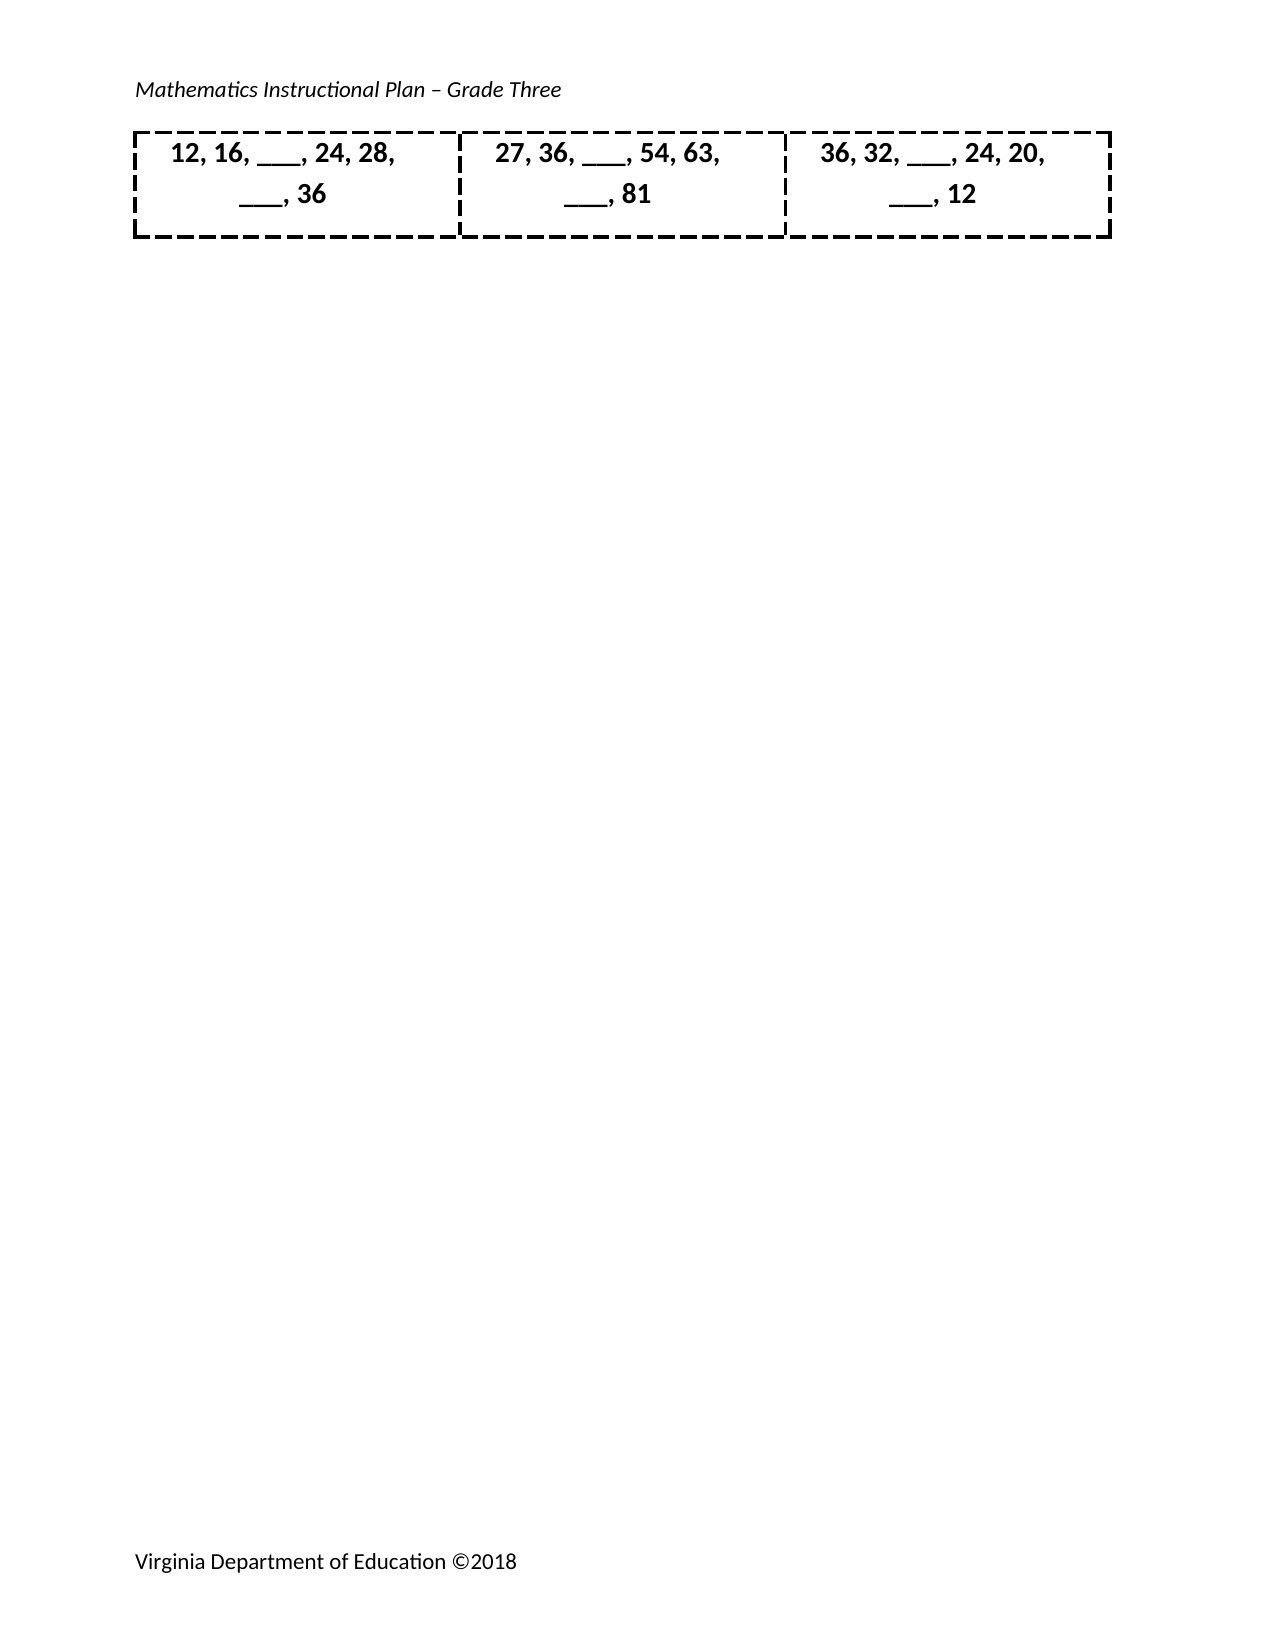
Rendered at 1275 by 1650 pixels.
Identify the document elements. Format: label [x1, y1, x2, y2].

table_cell [785, 131, 1110, 235]
table_cell [135, 131, 460, 235]
table_cell [460, 131, 785, 235]
